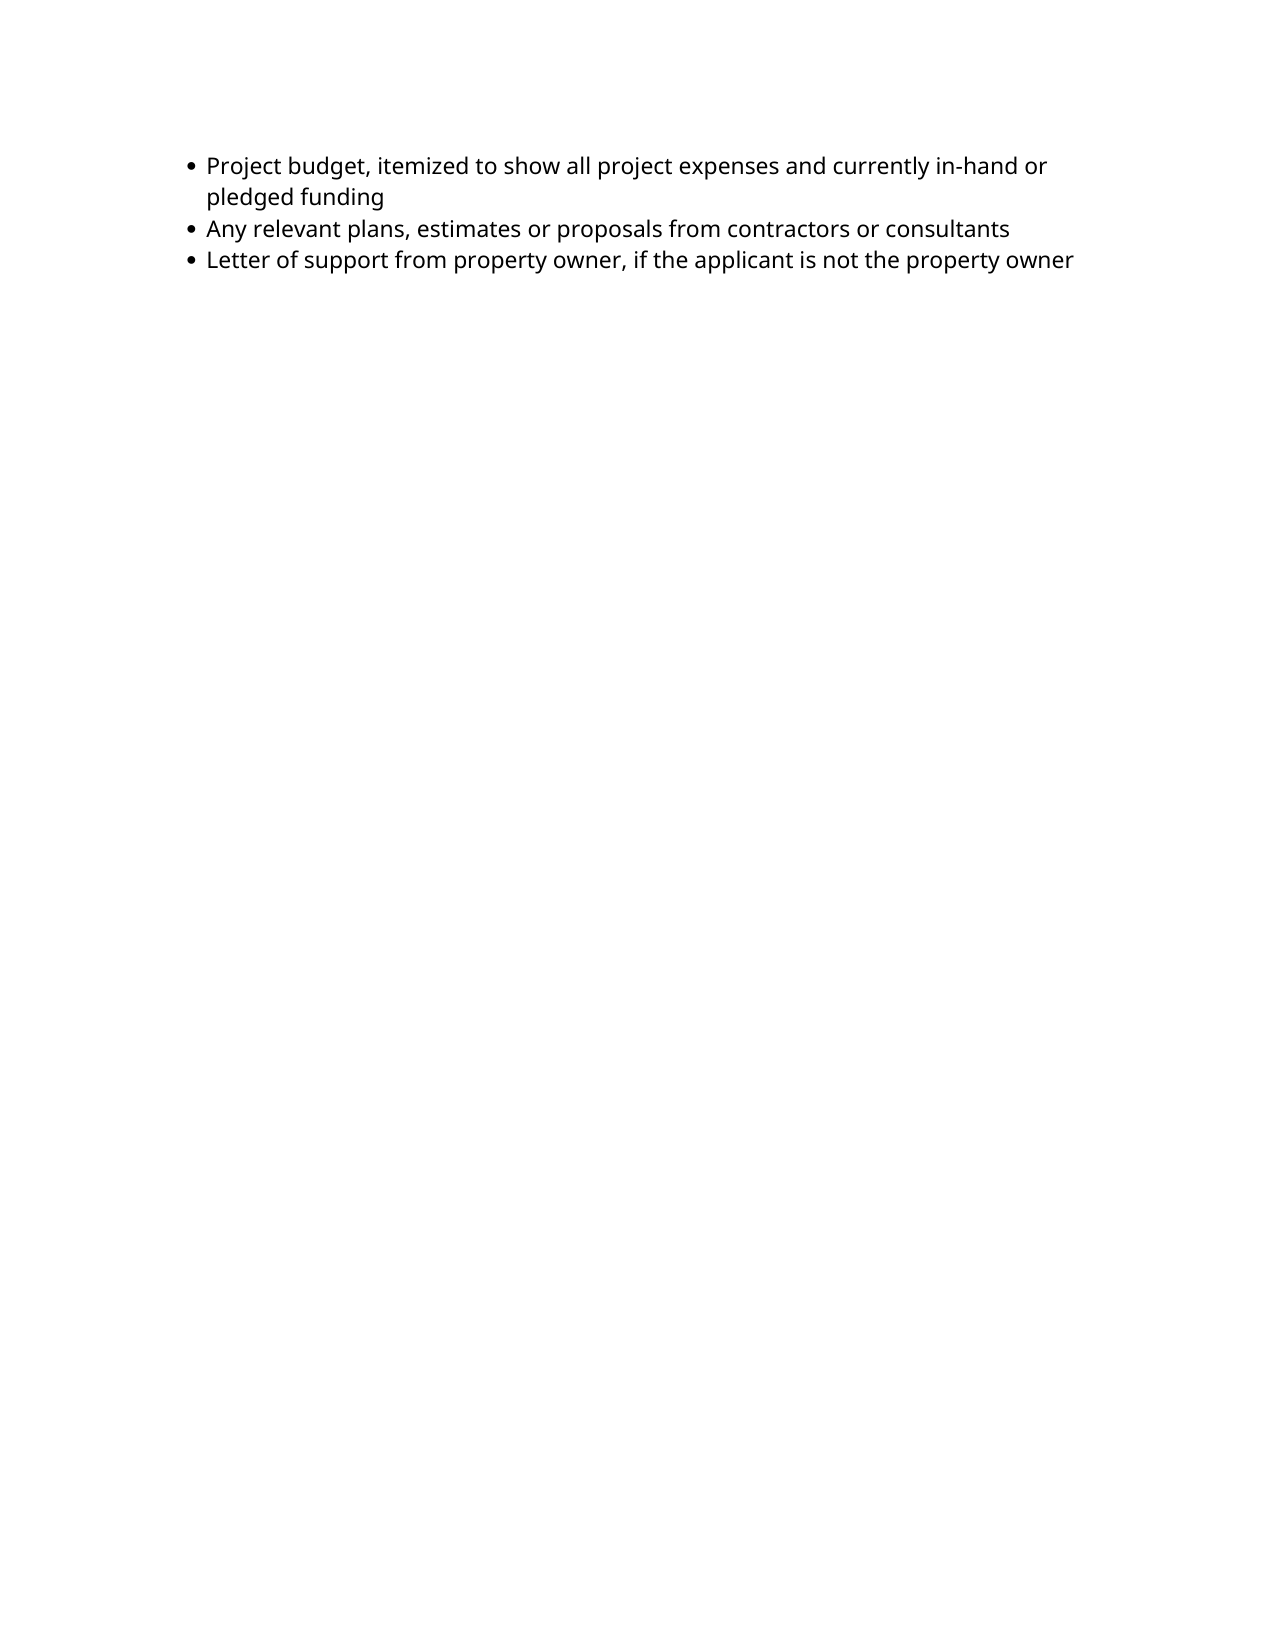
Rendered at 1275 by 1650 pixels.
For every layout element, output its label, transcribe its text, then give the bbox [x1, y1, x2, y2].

list Any relevant plans, estimates or proposals from contractors or consultants [187, 212, 1125, 244]
list Project budget, itemized to show all project expenses and currently in-hand or pledged funding [187, 150, 1125, 212]
list Letter of support from property owner, if the applicant is not the property owner [187, 244, 1125, 275]
